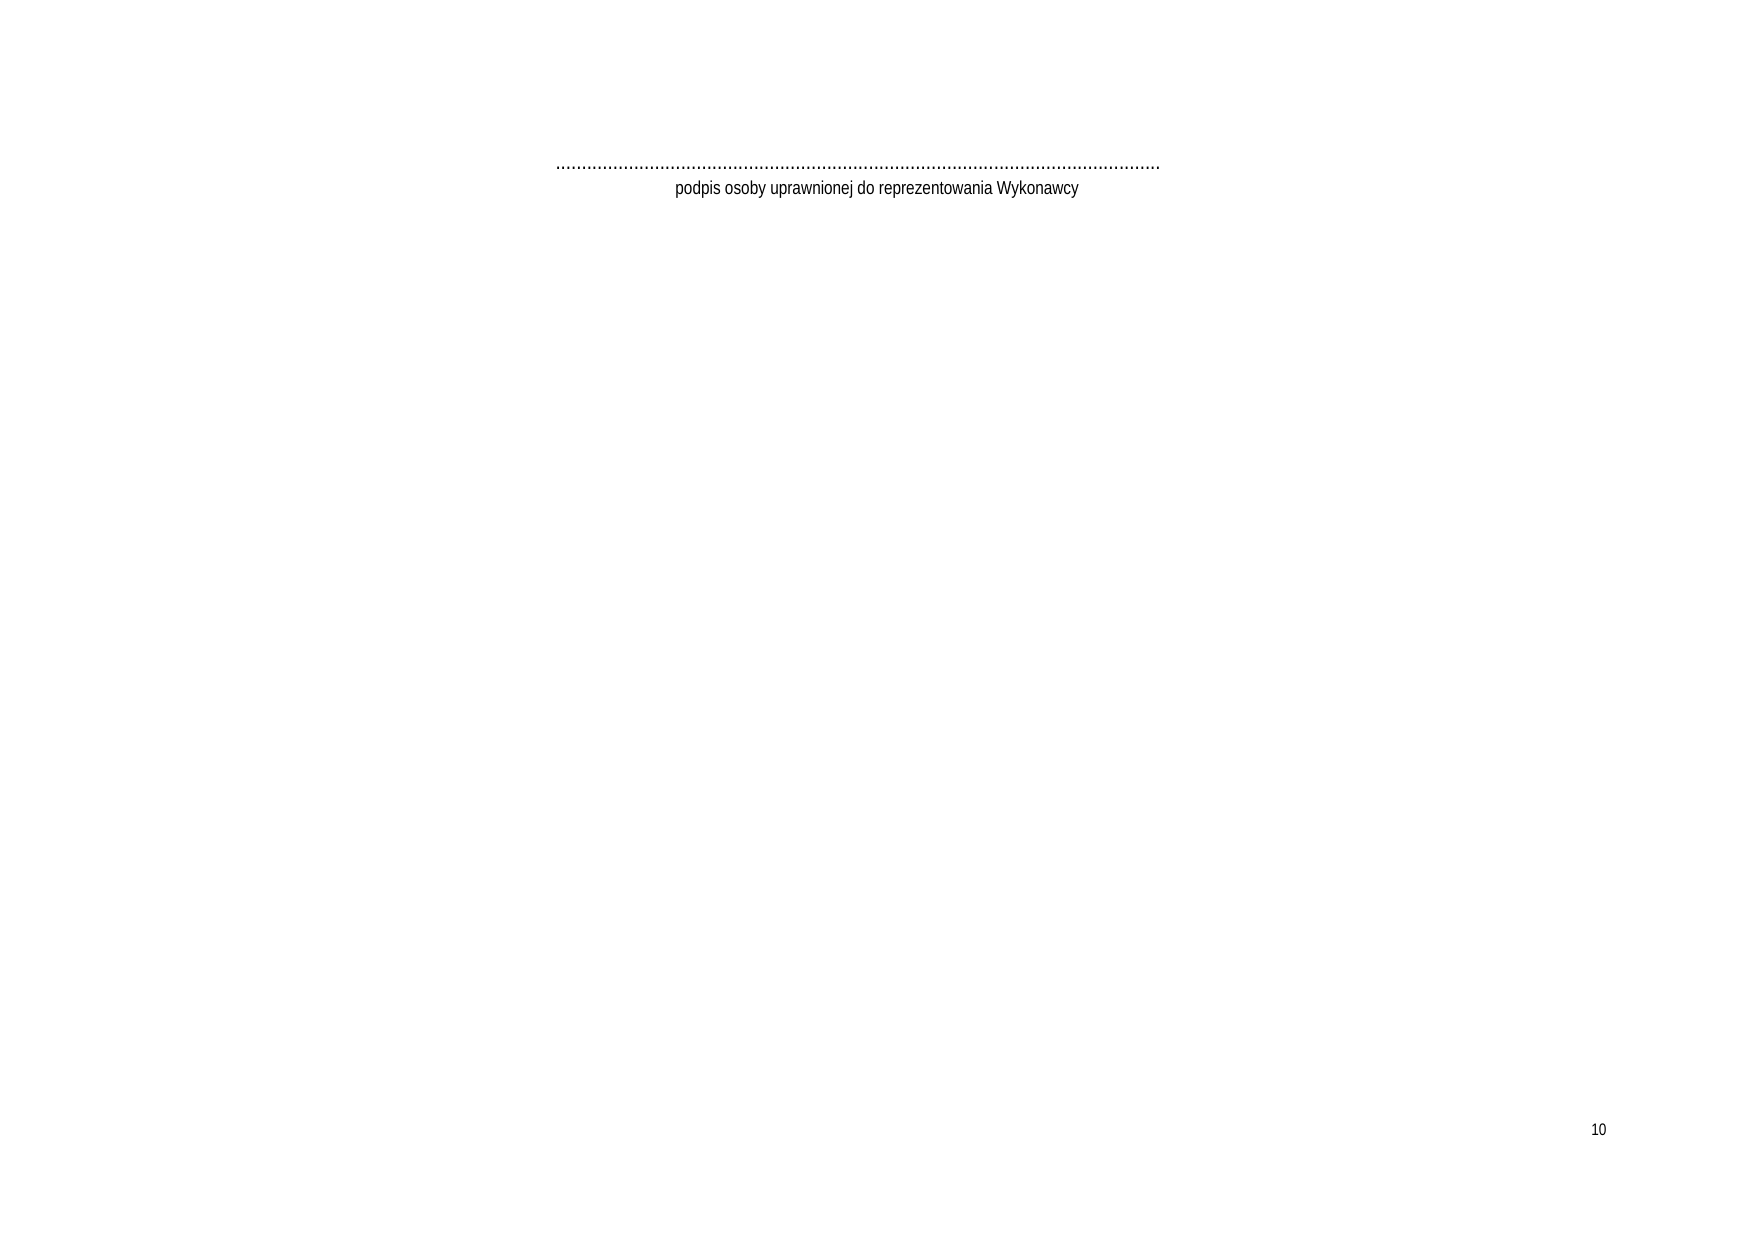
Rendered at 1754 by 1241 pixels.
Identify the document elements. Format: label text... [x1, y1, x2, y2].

text .................................................................................................................... podpis osoby uprawnionej do reprezentowania Wykonawcy [148, 148, 1606, 199]
